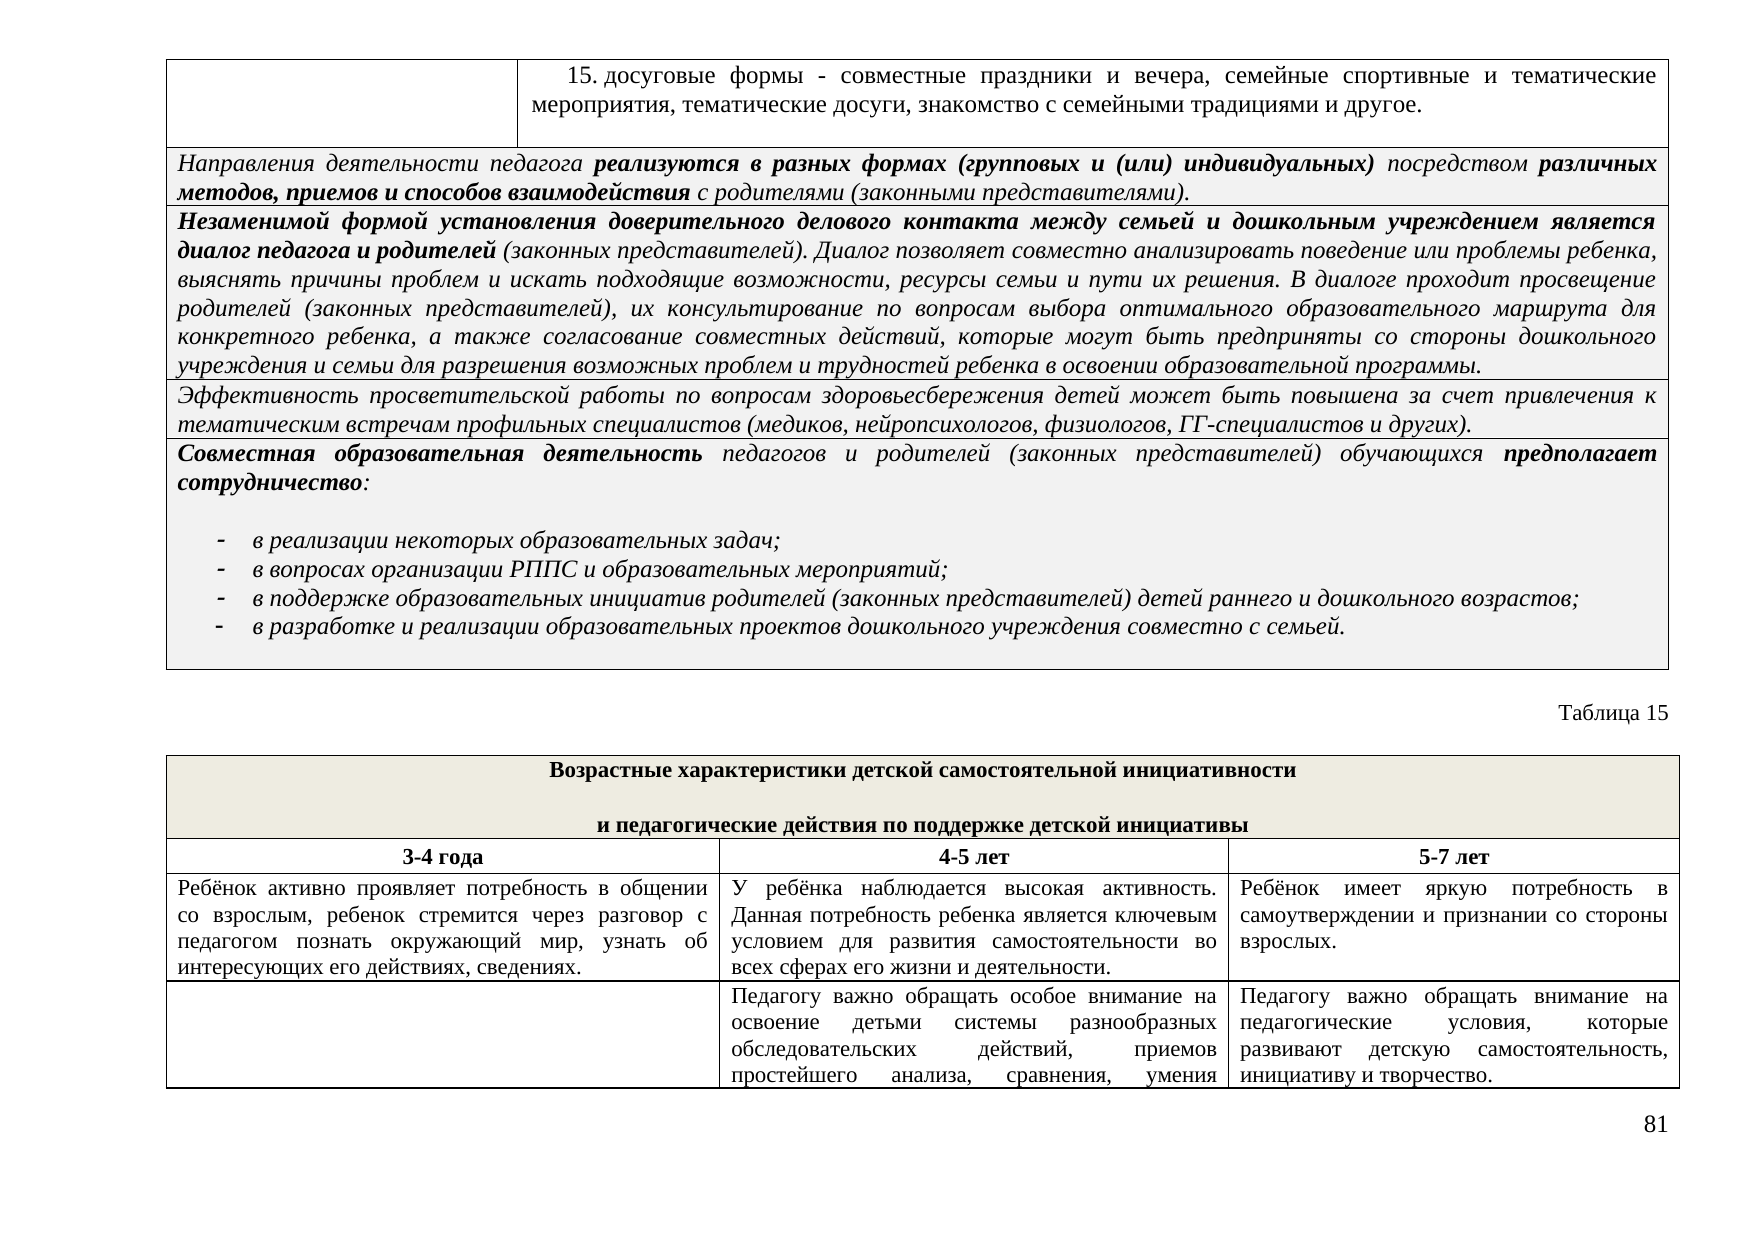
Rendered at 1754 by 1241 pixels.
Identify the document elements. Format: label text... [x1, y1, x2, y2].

table_cell У ребёнка наблюдается высокая активность. Данная потребность ребенка является ключевым условием для развития самостоятельности во всех сферах его жизни и деятельности. [720, 874, 1228, 980]
table_cell Ребёнок активно проявляет потребность в общении со взрослым, ребенок стремится через разговор с педагогом познать окружающий мир, узнать об интересующих его действиях, сведениях. [167, 874, 719, 980]
table_cell 5-7 лет [1229, 839, 1679, 873]
table_cell Направления деятельности педагога реализуются в разных формах (групповых и (или) индивидуальных) посредством различных методов, приемов и способов взаимодействия с родителями (законными представителями). [167, 148, 1668, 205]
table_cell Эффективность просветительской работы по вопросам здоровьесбережения детей может быть повышена за счет привлечения к тематическим встречам профильных специалистов (медиков, нейропсихологов, физиологов, ГГ-специалистов и других). [167, 380, 1668, 437]
table_cell 4-5 лет [720, 839, 1228, 873]
table_cell Совместная образовательная деятельность педагогов и родителей (законных представителей) обучающихся предполагает сотрудничество: в реализации некоторых образовательных задач; в вопросах организации РППС и образовательных мероприятий; в поддержке образовательных инициатив родителей (законных представителей) детей раннего и дошкольного возрастов; в разработке и реализации образовательных проектов дошкольного учреждения совместно с семьей. [167, 439, 1668, 669]
table_cell Ребёнок имеет яркую потребность в самоутверждении и признании со стороны взрослых. [1229, 874, 1679, 980]
table_cell [167, 982, 719, 1087]
table_cell 3-4 года [167, 839, 719, 873]
text Таблица 15 [177, 699, 1668, 726]
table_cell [167, 60, 517, 147]
table_header Возрастные характеристики детской самостоятельной инициативности и педагогические действия по поддержке детской инициативы [167, 756, 1679, 838]
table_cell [1229, 982, 1679, 1087]
table_cell Незаменимой формой установления доверительного делового контакта между семьей и дошкольным учреждением является диалог педагога и родителей (законных представителей). Диалог позволяет совместно анализировать поведение или проблемы ребенка, выяснять причины проблем и искать подходящие возможности, ресурсы семьи и пути их решения. В диалоге проходит просвещение родителей (законных представителей), их консультирование по вопросам выбора оптимального образовательного маршрута для конкретного ребенка, а также согласование совместных действий, которые могут быть предприняты со стороны дошкольного учреждения и семьи для разрешения возможных проблем и трудностей ребенка в освоении образовательной программы. [167, 206, 1668, 379]
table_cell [518, 60, 1668, 147]
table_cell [720, 982, 1228, 1087]
